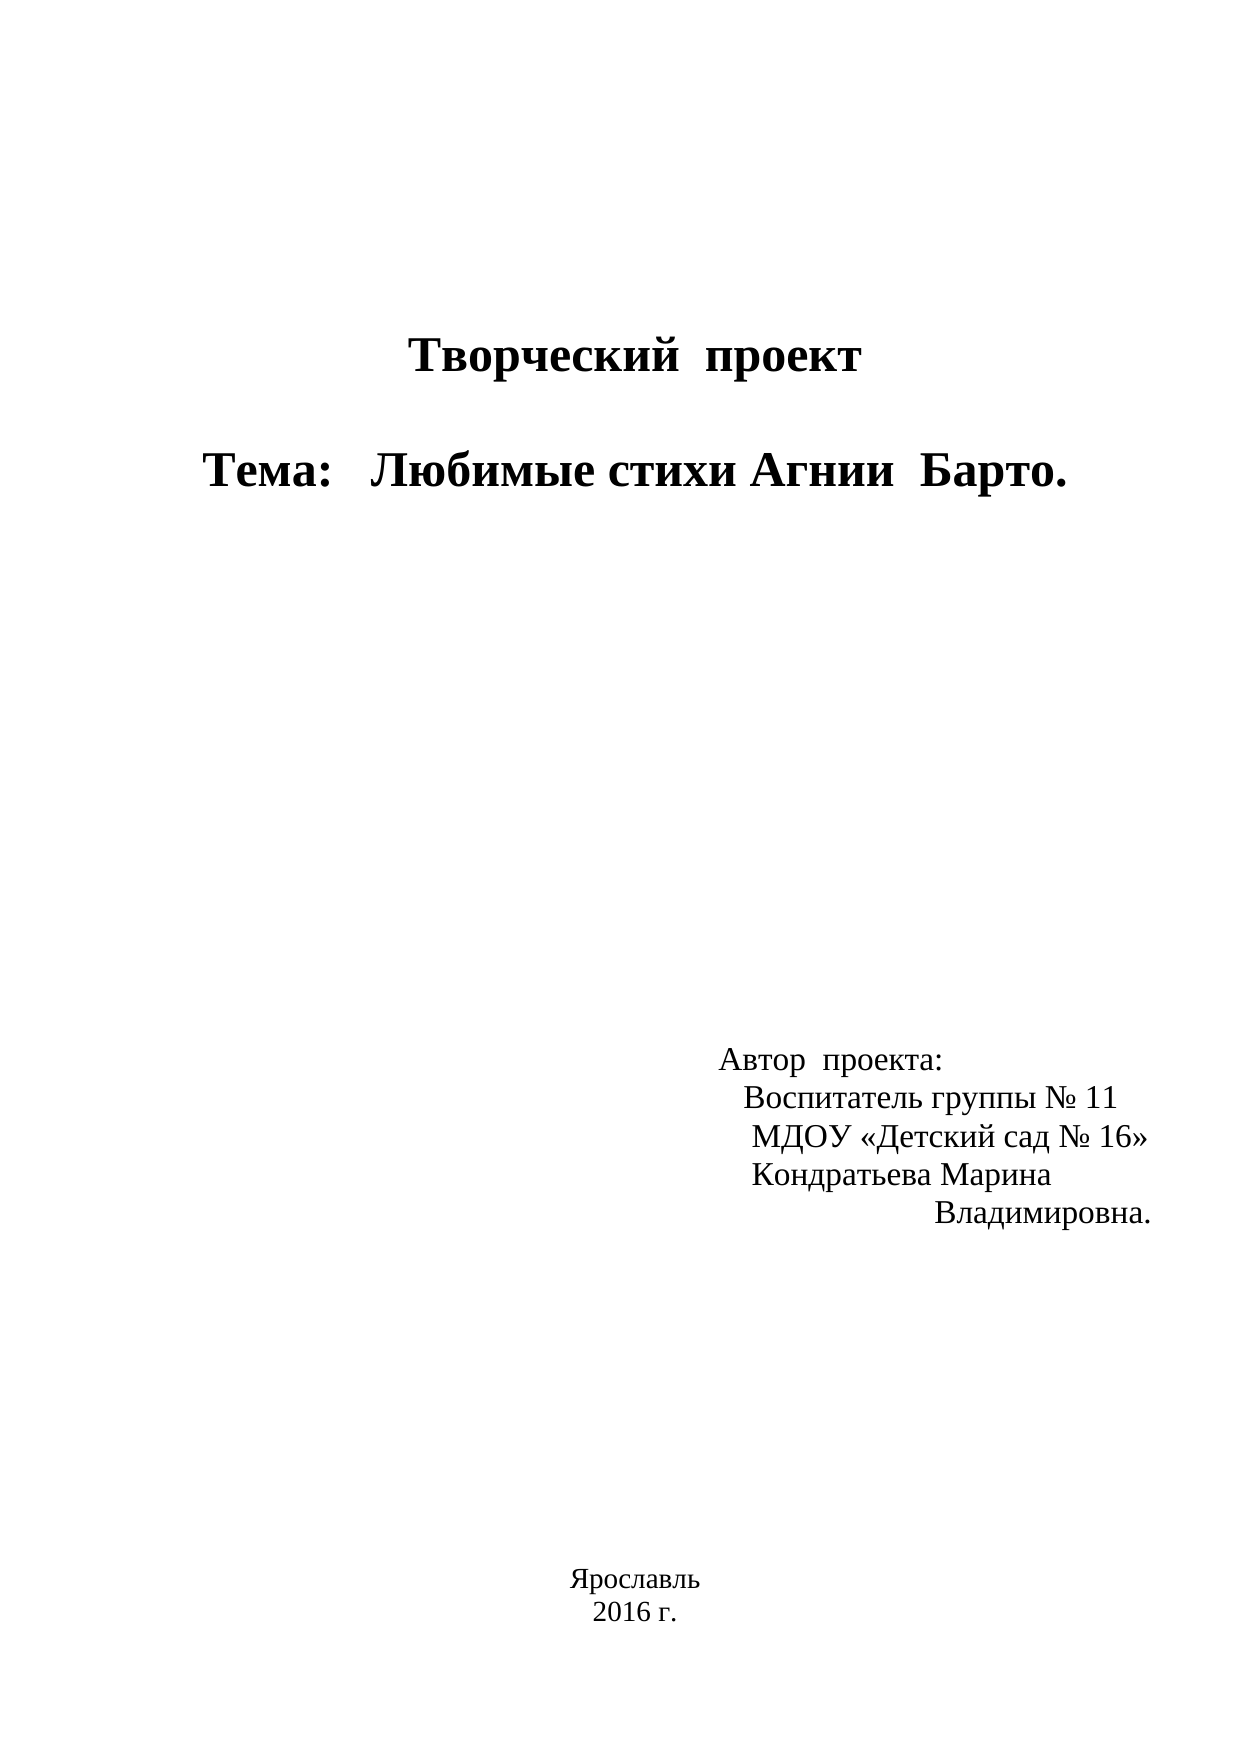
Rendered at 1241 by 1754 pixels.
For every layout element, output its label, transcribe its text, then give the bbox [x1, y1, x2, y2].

text Владимировна. [118, 1192, 1152, 1231]
text Ярославль 2016 г. [118, 1561, 1152, 1628]
text Автор проекта: [118, 1039, 1152, 1077]
text Кондратьева Марина [118, 1154, 1152, 1192]
text Воспитатель группы № 11 [118, 1077, 1152, 1116]
text Тема: Любимые стихи Агнии Барто. [118, 440, 1152, 498]
text Творческий проект [118, 325, 1152, 383]
text МДОУ «Детский сад № 16» [118, 1116, 1152, 1154]
